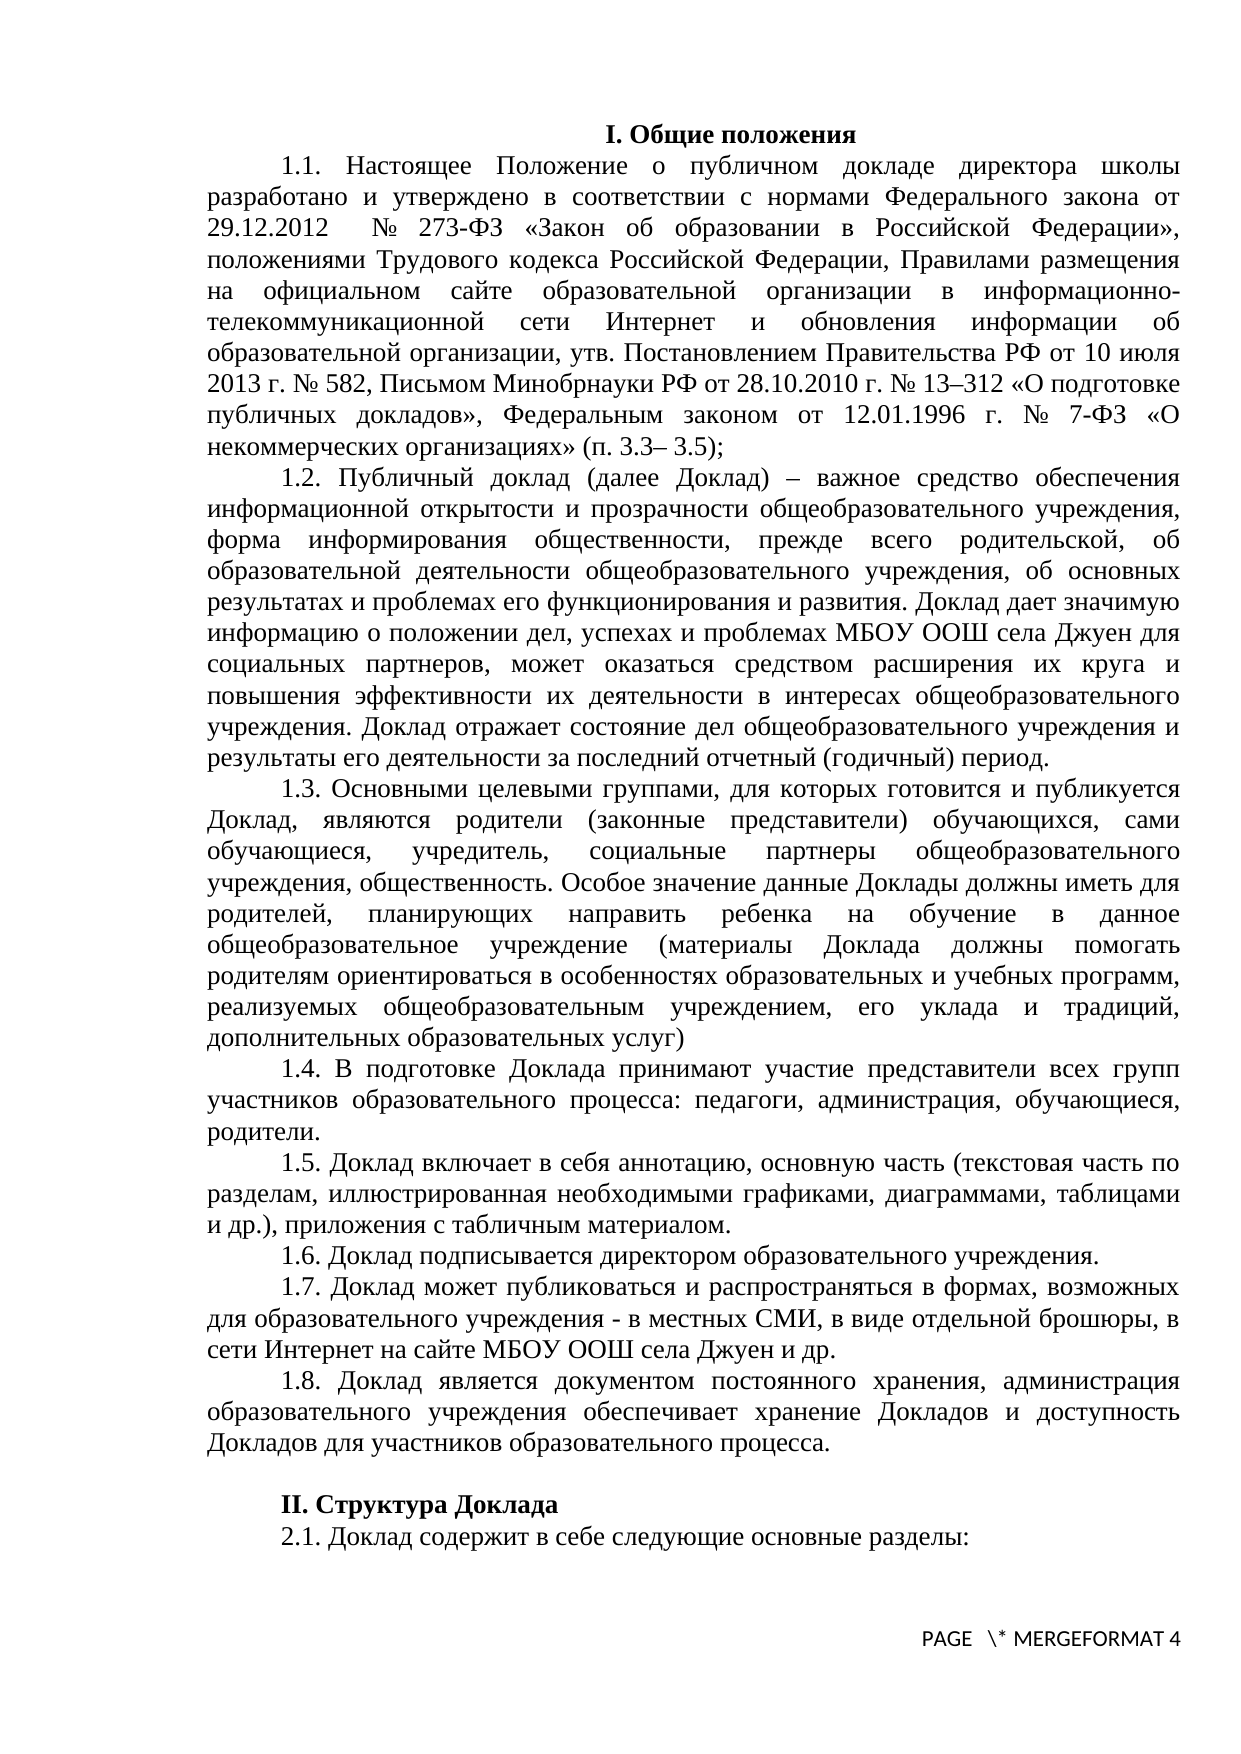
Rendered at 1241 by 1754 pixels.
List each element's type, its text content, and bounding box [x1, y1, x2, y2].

text 1.6. Доклад подписывается директором образовательного учреждения. [207, 1239, 1181, 1271]
text 1.2. Публичный доклад (далее Доклад) – важное средство обеспечения информационной открытости и прозрачности общеобразовательного учреждения, форма информирования общественности, прежде всего родительской, об образовательной деятельности общеобразовательного учреждения, об основных результатах и проблемах его функционирования и развития. Доклад дает значимую информацию о положении дел, успехах и проблемах МБОУ ООШ села Джуен для социальных партнеров, может оказаться средством расширения их круга и повышения эффективности их деятельности в интересах общеобразовательного учреждения. Доклад отражает состояние дел общеобразовательного учреждения и результаты его деятельности за последний отчетный (годичный) период. [207, 461, 1181, 772]
text 1.1. Настоящее Положение о публичном докладе директора школы разработано и утверждено в соответствии с нормами Федерального закона от 29.12.2012 № 273-ФЗ «Закон об образовании в Российской Федерации», положениями Трудового кодекса Российской Федерации, Правилами размещения на официальном сайте образовательной организации в информационно-телекоммуникационной сети Интернет и обновления информации об образовательной организации, утв. Постановлением Правительства РФ от 10 июля 2013 г. № 582, Письмом Минобрнауки РФ от 28.10.2010 г. № 13–312 «О подготовке публичных докладов», Федеральным законом от 12.01.1996 г. № 7-ФЗ «О некоммерческих организациях» (п. 3.3– 3.5); [207, 149, 1181, 461]
text 1.3. Основными целевыми группами, для которых готовится и публикуется Доклад, являются родители (законные представители) обучающихся, сами обучающиеся, учредитель, социальные партнеры общеобразовательного учреждения, общественность. Особое значение данные Доклады должны иметь для родителей, планирующих направить ребенка на обучение в данное общеобразовательное учреждение (материалы Доклада должны помогать родителям ориентироваться в особенностях образовательных и учебных программ, реализуемых общеобразовательным учреждением, его уклада и традиций, дополнительных образовательных услуг) [207, 772, 1181, 1052]
text 1.8. Доклад является документом постоянного хранения, администрация образовательного учреждения обеспечивает хранение Докладов и доступность Докладов для участников образовательного процесса. [207, 1364, 1181, 1457]
text 1.7. Доклад может публиковаться и распространяться в формах, возможных для образовательного учреждения - в местных СМИ, в виде отдельной брошюры, в сети Интернет на сайте МБОУ ООШ села Джуен и др. [207, 1271, 1181, 1364]
text I. Общие положения [207, 118, 1181, 149]
text 1.4. В подготовке Доклада принимают участие представители всех групп участников образовательного процесса: педагоги, администрация, обучающиеся, родители. [207, 1052, 1181, 1146]
text II. Структура Доклада [207, 1488, 1181, 1520]
text 2.1. Доклад содержит в себе следующие основные разделы: [207, 1520, 1181, 1551]
text 1.5. Доклад включает в себя аннотацию, основную часть (текстовая часть по разделам, иллюстрированная необходимыми графиками, диаграммами, таблицами и др.), приложения с табличным материалом. [207, 1146, 1181, 1239]
